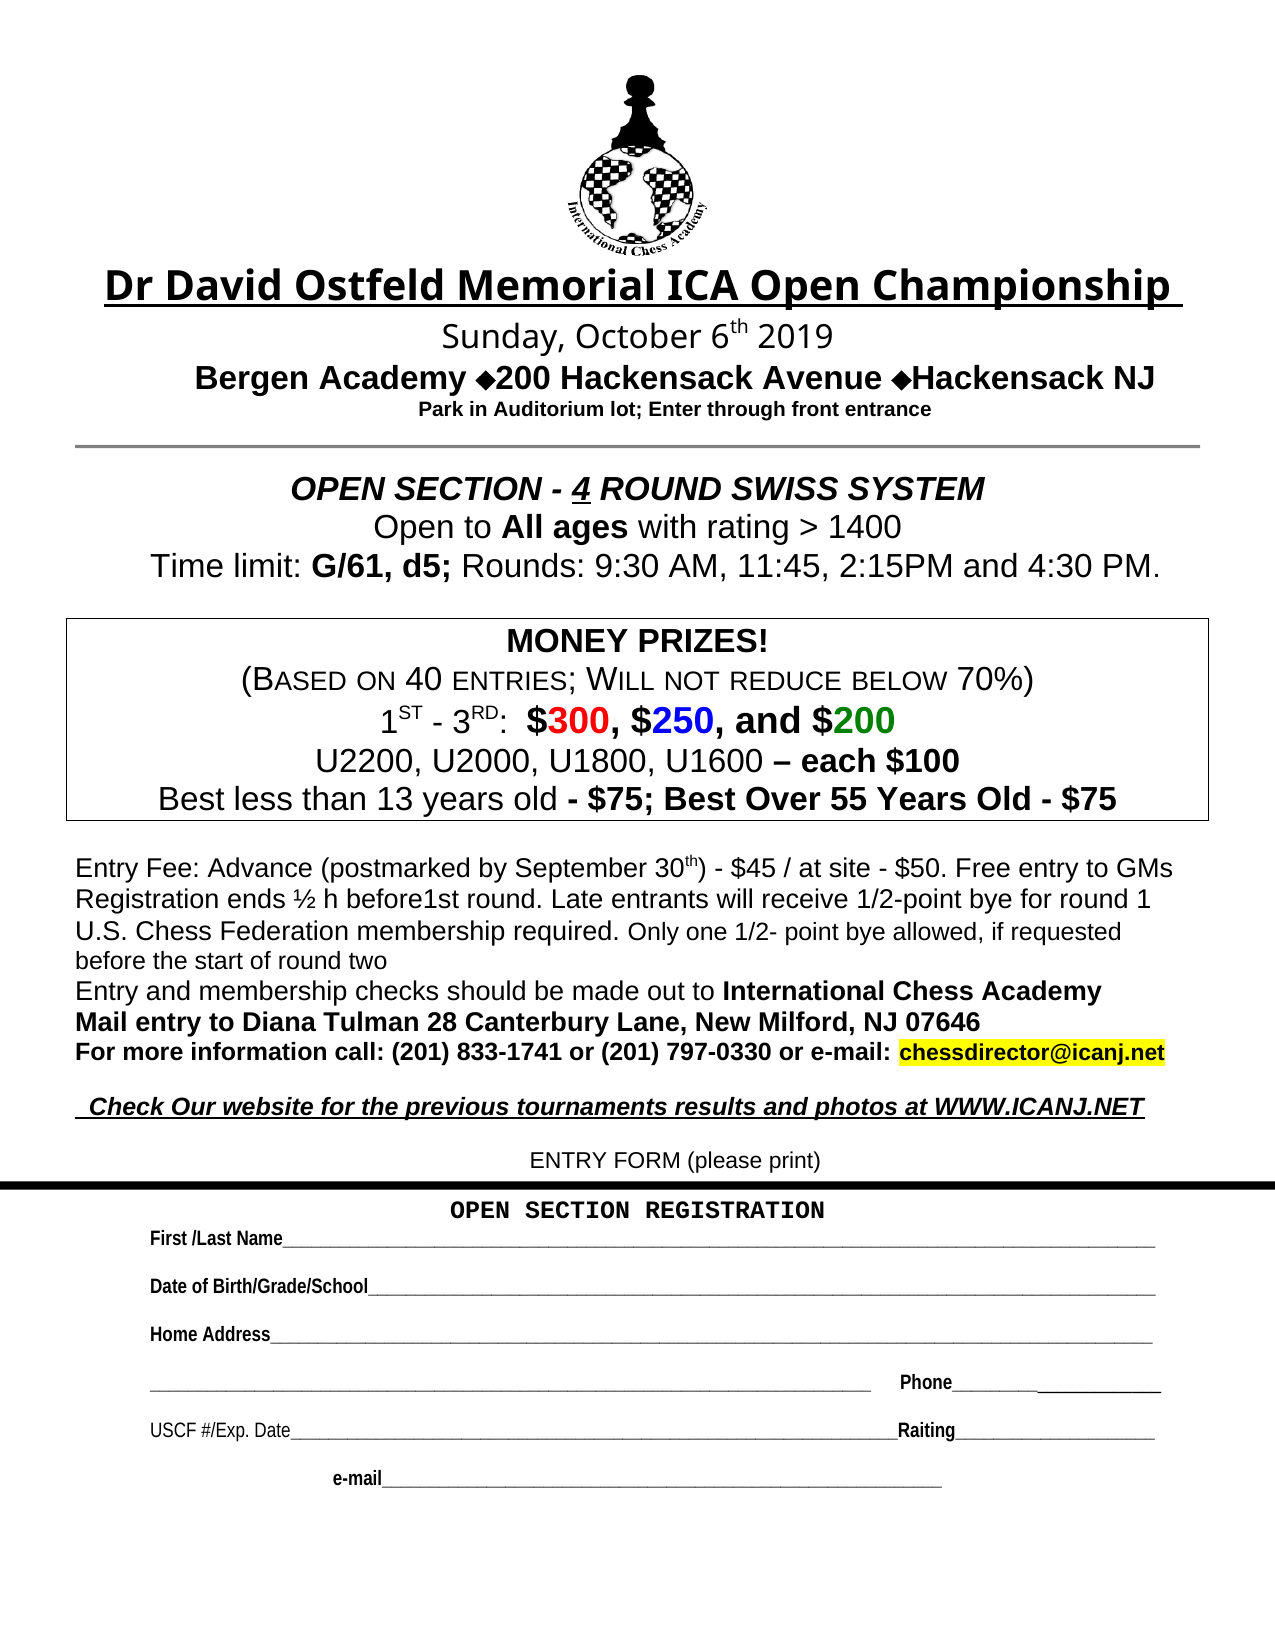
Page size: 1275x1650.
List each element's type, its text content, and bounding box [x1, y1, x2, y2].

subtitle (Based on 40 entries; Will not reduce below 70%) [75, 659, 1200, 698]
text Registration ends ½ h before1st round. Late entrants will receive 1/2-point bye for round 1 U.S. Chess Federation membership required. Only one 1/2- point bye allowed, if requested before the start of round two [75, 883, 1200, 975]
text Open to All ages with rating > 1400 [75, 507, 1200, 546]
subtitle Mail entry to Diana Tulman 28 Canterbury Lane, New Milford, NJ 07646 [75, 1006, 1200, 1037]
text Date of Birth/Grade/School___________________________________________________________________________________ [75, 1274, 1200, 1298]
text First /Last Name____________________________________________________________________________________________ [75, 1226, 1200, 1250]
text OPEN SECTION REGISTRATION [75, 1198, 1200, 1226]
picture [560, 75, 715, 257]
text Check Our website for the previous tournaments results and photos at WWW.ICANJ.NET [75, 1092, 1200, 1121]
text For more information call: (201) 833-1741 or (201) 797-0330 or e-mail: chessdirector@icanj.net [75, 1037, 1200, 1066]
text 1ST - 3RD: $300, $250, and $200 [75, 698, 1200, 741]
text OPEN SECTION - 4 ROUND SWISS SYSTEM [75, 469, 1200, 507]
text Bergen Academy 200 Hackensack Avenue Hackensack NJ [150, 358, 1200, 397]
text Best less than 13 years old - $75; Best Over 55 Years Old - $75 [67, 776, 1208, 820]
text ENTRY FORM (please print) [75, 1147, 1200, 1174]
text Time limit: G/61, d5; Rounds: 9:30 AM, 11:45, 2:15PM and 4:30 PM. [75, 546, 1200, 584]
text Entry Fee: Advance (postmarked by September 30th) - $45 / at site - $50. Free entry to GMs [75, 852, 1200, 883]
subtitle Park in Auditorium lot; Enter through front entrance [150, 397, 1200, 421]
subtitle Dr David Ostfeld Memorial ICA Open Championship [75, 256, 1200, 313]
subtitle MONEY PRIZES! [67, 619, 1208, 659]
subtitle U2200, U2000, U1800, U1600 – each $100 [75, 741, 1200, 776]
text Entry and membership checks should be made out to International Chess Academy [75, 975, 1200, 1006]
text Home Address_____________________________________________________________________________________________ [75, 1322, 1200, 1346]
text ____________________________________________________________________________ Phone______________________ [75, 1370, 1200, 1394]
text e-mail___________________________________________________________ [75, 1466, 1200, 1490]
text USCF #/Exp. Date________________________________________________________________Raiting_____________________ [75, 1418, 1200, 1442]
subtitle Sunday, October 6th 2019 [75, 313, 1200, 358]
